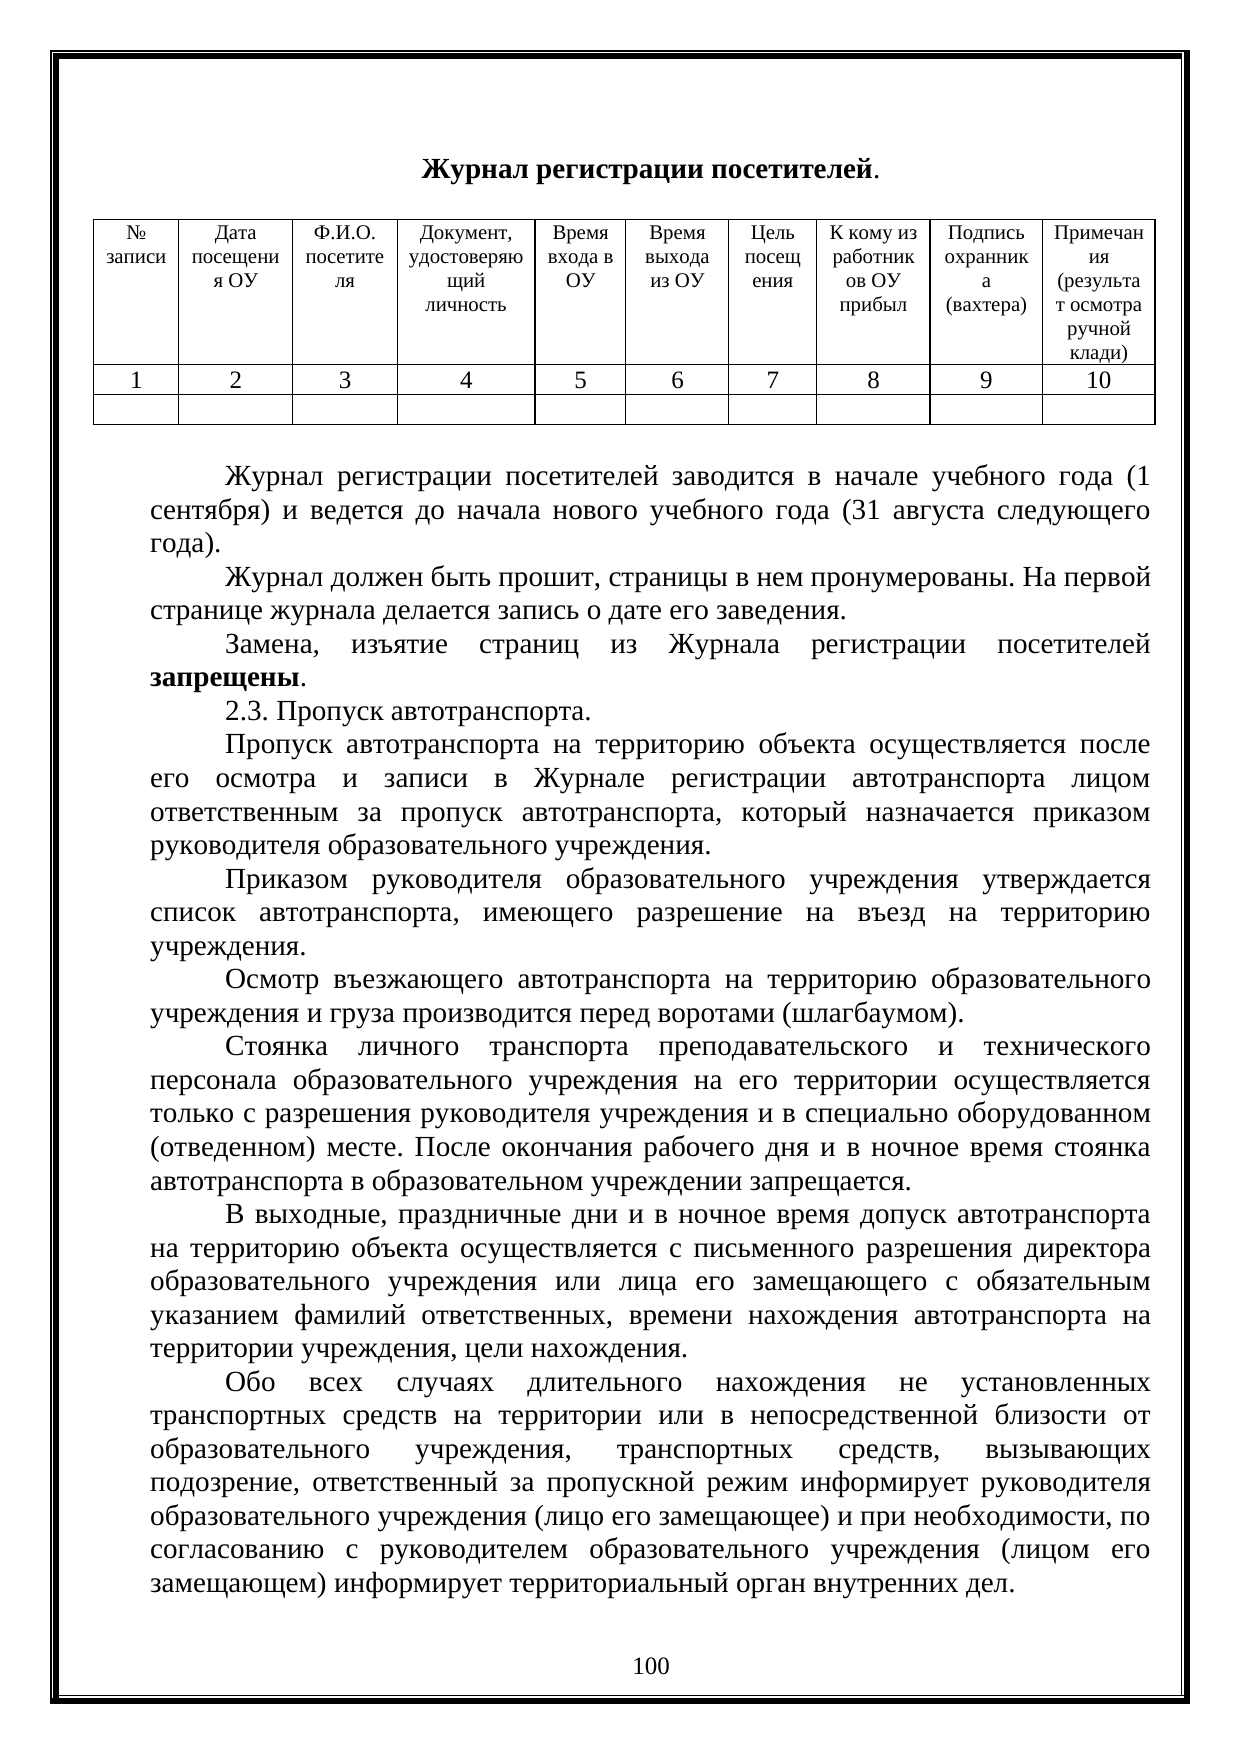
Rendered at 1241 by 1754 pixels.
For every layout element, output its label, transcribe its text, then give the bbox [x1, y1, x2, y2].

text Стоянка личного транспорта преподавательского и технического персонала образовательного учреждения на его территории осуществляется только с разрешения руководителя учреждения и в специально оборудованном (отведенном) месте. После окончания рабочего дня и в ночное время стоянка автотранспорта в образовательном учреждении запрещается. [150, 1028, 1152, 1196]
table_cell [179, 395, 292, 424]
text 2.3. Пропуск автотранспорта. [150, 693, 1152, 727]
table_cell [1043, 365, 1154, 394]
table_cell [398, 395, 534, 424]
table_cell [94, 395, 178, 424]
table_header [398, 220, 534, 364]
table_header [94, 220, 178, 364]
text Пропуск автотранспорта на территорию объекта осуществляется после его осмотра и записи в Журнале регистрации автотранспорта лицом ответственным за пропуск автотранспорта, который назначается приказом руководителя образовательного учреждения. [150, 727, 1152, 861]
text Обо всех случаях длительного нахождения не установленных транспортных средств на территории или в непосредственной близости от образовательного учреждения, транспортных средств, вызывающих подозрение, ответственный за пропускной режим информирует руководителя образовательного учреждения (лицо его замещающее) и при необходимости, по согласованию с руководителем образовательного учреждения (лицом его замещающем) информирует территориальный орган внутренних дел. [150, 1364, 1152, 1599]
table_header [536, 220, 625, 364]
text Замена, изъятие страниц из Журнала регистрации посетителей запрещены. [150, 626, 1152, 693]
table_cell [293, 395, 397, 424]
text В выходные, праздничные дни и в ночное время допуск автотранспорта на территорию объекта осуществляется с письменного разрешения директора образовательного учреждения или лица его замещающего с обязательным указанием фамилий ответственных, времени нахождения автотранспорта на территории учреждения, цели нахождения. [150, 1196, 1152, 1364]
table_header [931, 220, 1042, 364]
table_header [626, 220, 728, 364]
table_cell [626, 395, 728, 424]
text Журнал регистрации посетителей. [150, 152, 1152, 185]
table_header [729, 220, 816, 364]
text Журнал должен быть прошит, страницы в нем пронумерованы. На первой странице журнала делается запись о дате его заведения. [150, 559, 1152, 626]
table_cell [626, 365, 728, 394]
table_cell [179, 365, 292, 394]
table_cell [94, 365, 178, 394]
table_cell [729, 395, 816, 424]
text Журнал регистрации посетителей заводится в начале учебного года (1 сентября) и ведется до начала нового учебного года (31 августа следующего года). [150, 458, 1152, 559]
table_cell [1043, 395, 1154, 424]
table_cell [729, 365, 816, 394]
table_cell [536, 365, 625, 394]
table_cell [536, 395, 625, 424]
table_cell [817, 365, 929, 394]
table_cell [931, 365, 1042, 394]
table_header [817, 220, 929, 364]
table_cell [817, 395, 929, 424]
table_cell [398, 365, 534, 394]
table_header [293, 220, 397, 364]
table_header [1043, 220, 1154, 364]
text Осмотр въезжающего автотранспорта на территорию образовательного учреждения и груза производится перед воротами (шлагбаумом). [150, 961, 1152, 1028]
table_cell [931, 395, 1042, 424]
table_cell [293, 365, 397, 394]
text Приказом руководителя образовательного учреждения утверждается список автотранспорта, имеющего разрешение на въезд на территорию учреждения. [150, 861, 1152, 961]
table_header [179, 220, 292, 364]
